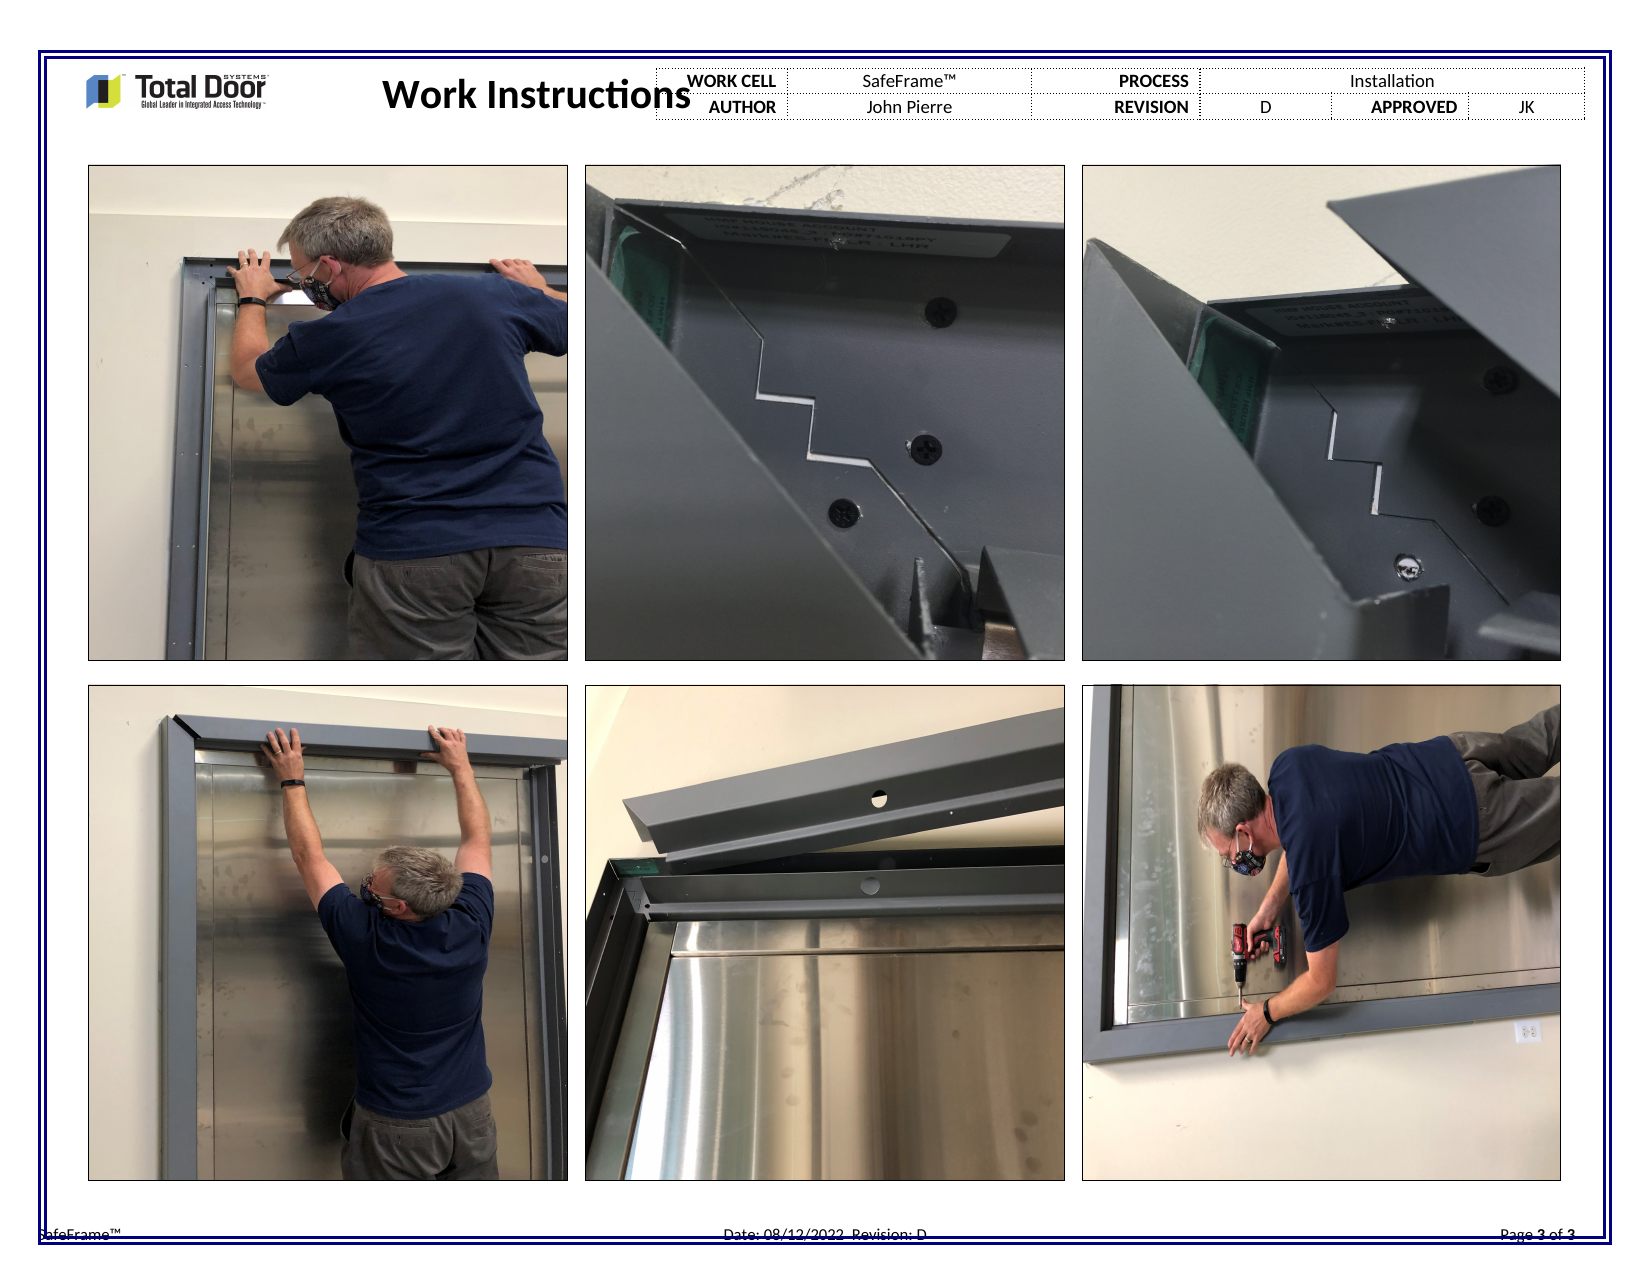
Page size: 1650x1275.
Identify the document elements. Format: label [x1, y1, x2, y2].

picture [1083, 686, 1560, 1180]
picture [586, 166, 1064, 660]
picture [89, 686, 567, 1180]
picture [86, 74, 270, 109]
picture [89, 166, 567, 660]
picture [1083, 166, 1560, 660]
picture [586, 686, 1064, 1180]
